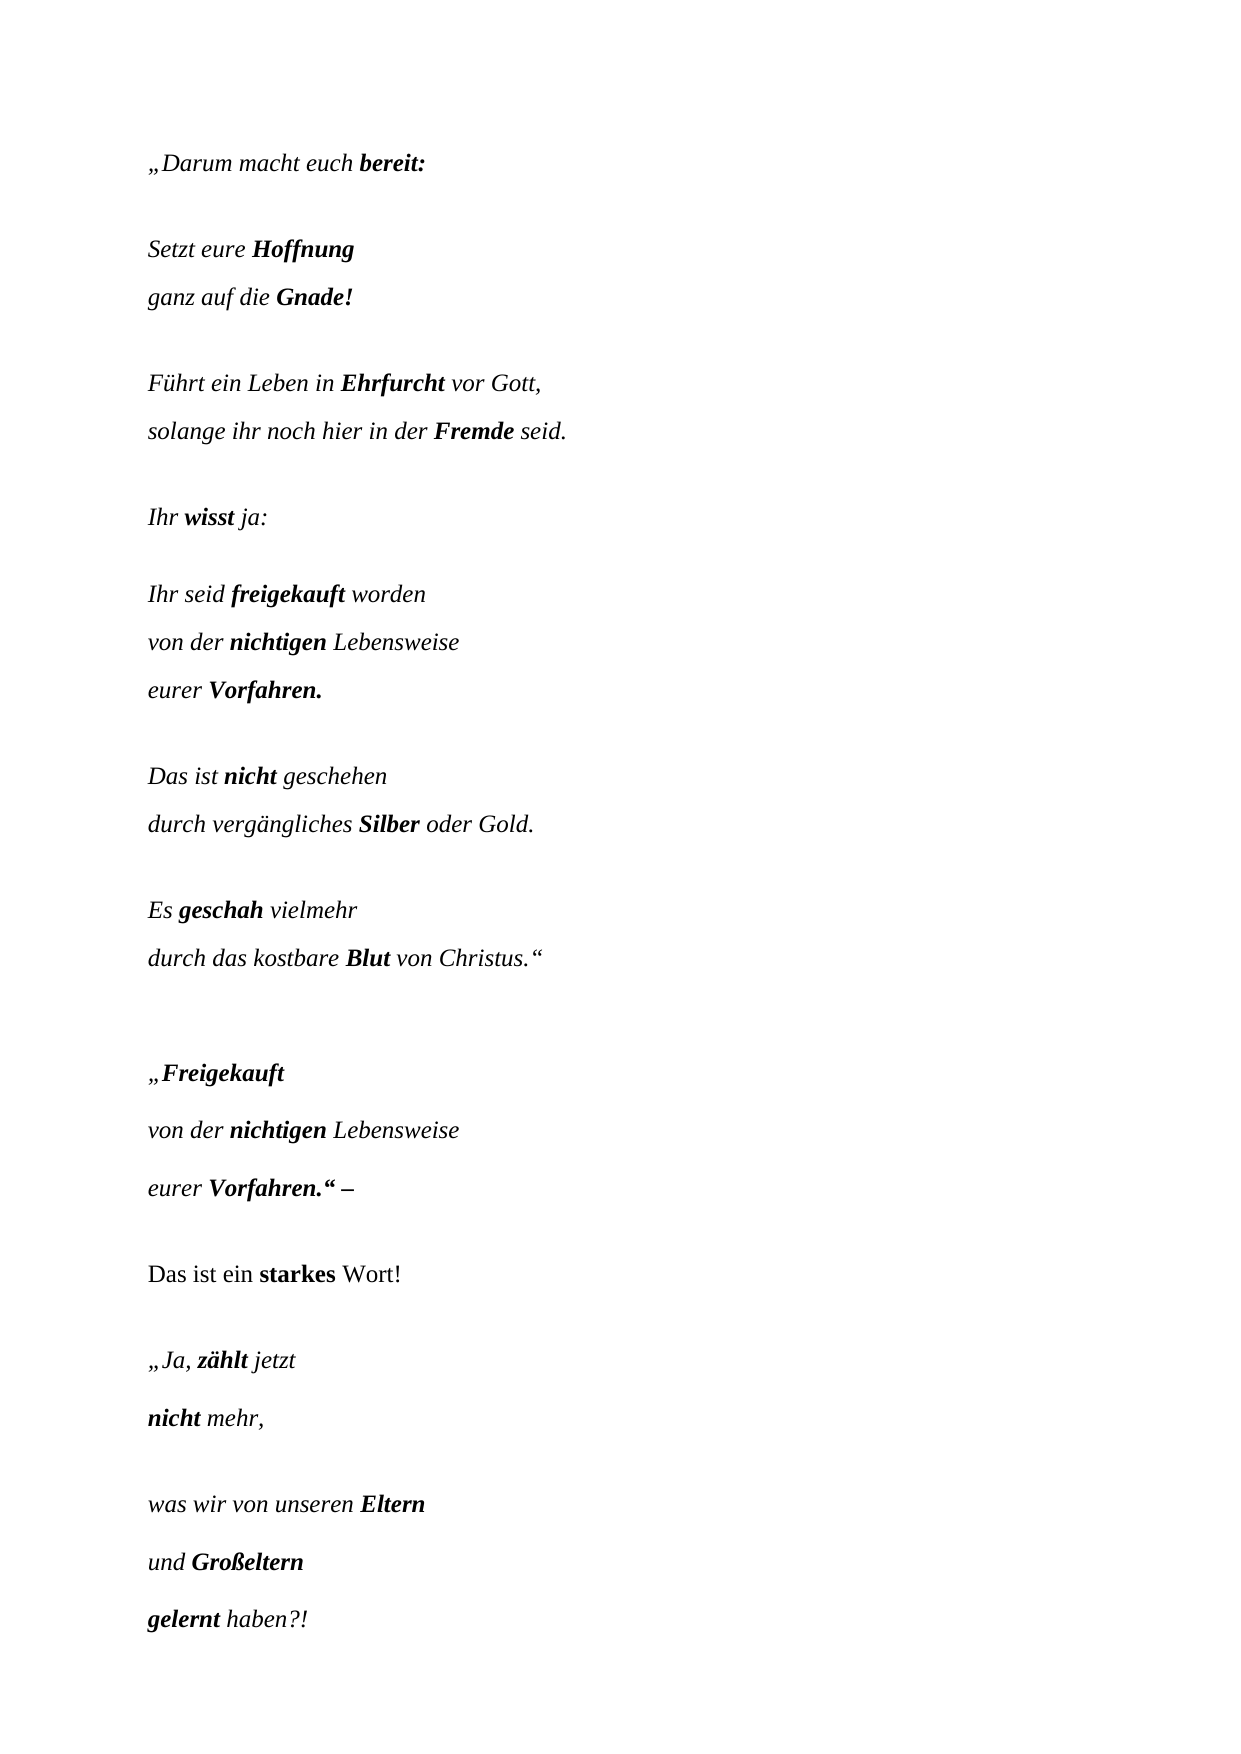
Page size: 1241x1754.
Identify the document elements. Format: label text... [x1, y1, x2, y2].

text durch vergängliches Silber oder Gold. [148, 809, 1093, 838]
text Das ist ein starkes Wort! [148, 1259, 1093, 1288]
text solange ihr noch hier in der Fremde seid. [148, 416, 1093, 445]
text gelernt haben?! [148, 1604, 1093, 1633]
text Das ist nicht geschehen [148, 761, 1093, 790]
text ganz auf die Gnade! [148, 282, 1093, 311]
text Setzt eure Hoffnung [148, 234, 1093, 263]
text „Ja, zählt jetzt [148, 1346, 1093, 1374]
text „Freigekauft [148, 1058, 1093, 1087]
text was wir von unseren Eltern [148, 1489, 1093, 1518]
text eurer Vorfahren.“ – [148, 1173, 1093, 1202]
text „Darum macht euch bereit: [148, 148, 1093, 176]
text Ihr wisst ja: [148, 502, 1093, 531]
text nicht mehr, [148, 1403, 1093, 1432]
text und Großeltern [148, 1547, 1093, 1576]
text Führt ein Leben in Ehrfurcht vor Gott, [148, 368, 1093, 397]
text durch das kostbare Blut von Christus.“ [148, 943, 1093, 972]
text von der nichtigen Lebensweise [148, 1116, 1093, 1144]
text eurer Vorfahren. [148, 675, 1093, 703]
text Es geschah vielmehr [148, 895, 1093, 924]
text von der nichtigen Lebensweise [148, 627, 1093, 656]
text Ihr seid freigekauft worden [148, 579, 1093, 608]
